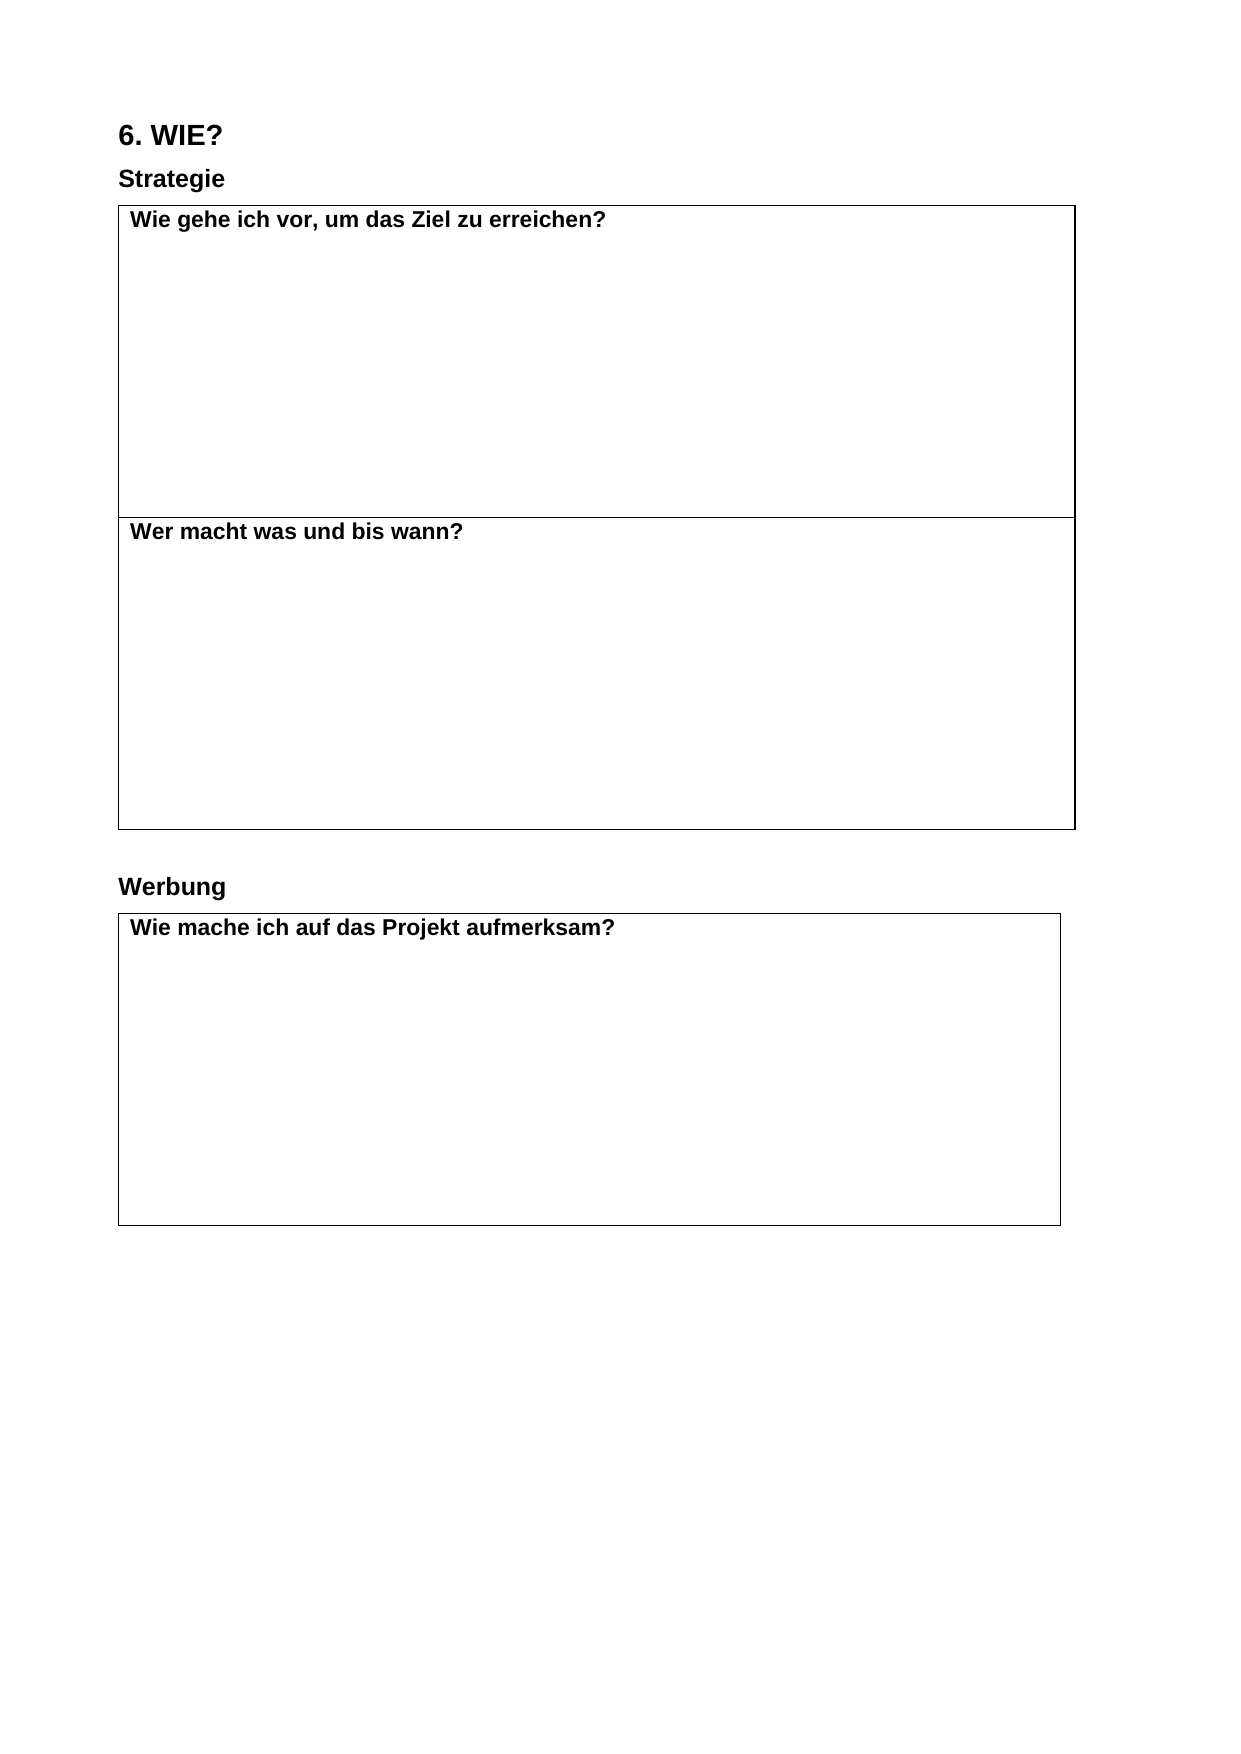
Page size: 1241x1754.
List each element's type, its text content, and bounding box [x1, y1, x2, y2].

text Werbung [118, 871, 1122, 900]
text 6. WIE? [118, 118, 1122, 152]
table_header Wie gehe ich vor, um das Ziel zu erreichen? [119, 206, 1074, 517]
table_header Wie mache ich auf das Projekt aufmerksam? [119, 914, 1060, 1224]
text Strategie [118, 164, 1122, 193]
table_cell Wer macht was und bis wann? [119, 518, 1074, 829]
